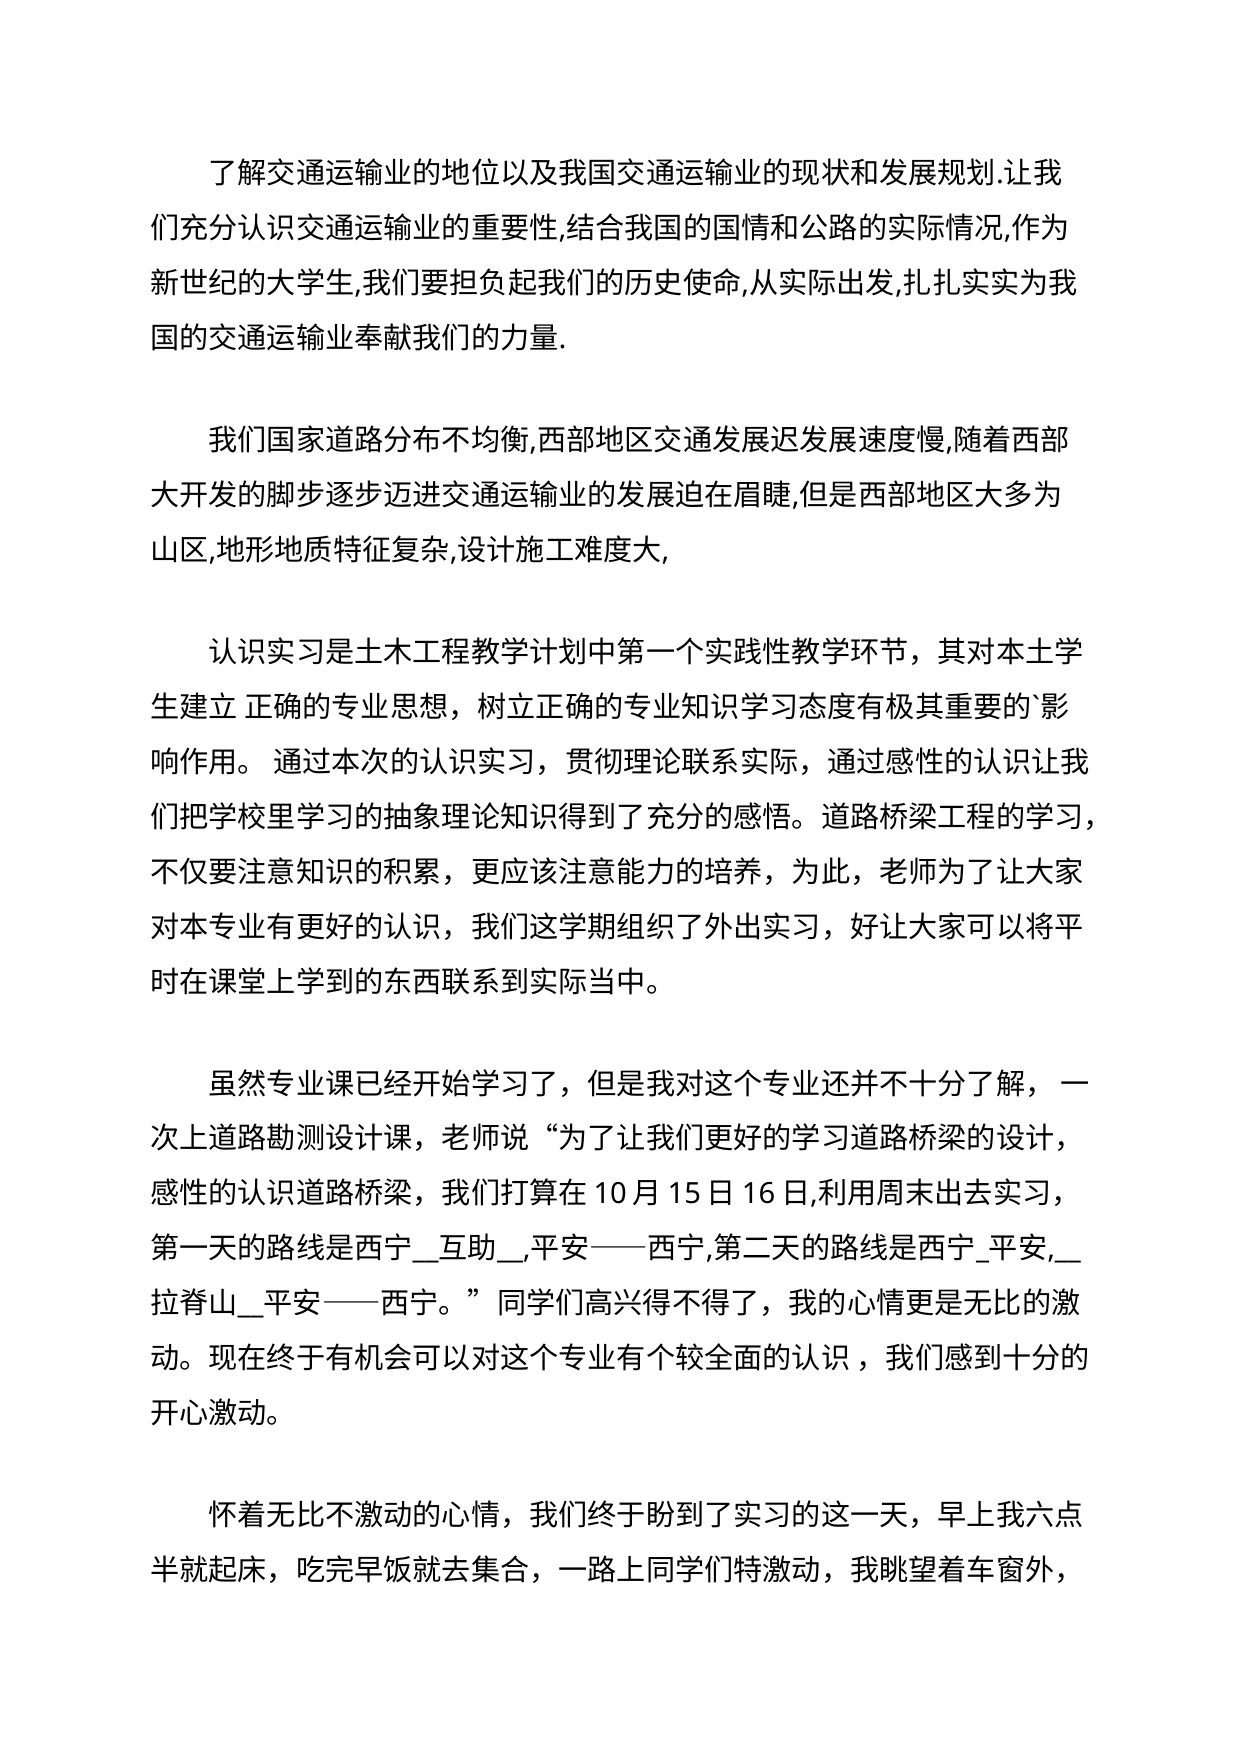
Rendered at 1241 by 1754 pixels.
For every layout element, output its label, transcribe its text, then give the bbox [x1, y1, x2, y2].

text 我们国家道路分布不均衡,西部地区交通发展迟发展速度慢,随着西部大开发的脚步逐步迈进交通运输业的发展迫在眉睫,但是西部地区大多为山区,地形地质特征复杂,设计施工难度大, [150, 417, 1090, 569]
text 了解交通运输业的地位以及我国交通运输业的现状和发展规划.让我们充分认识交通运输业的重要性,结合我国的国情和公路的实际情况,作为新世纪的大学生,我们要担负起我们的历史使命,从实际出发,扎扎实实为我国的交通运输业奉献我们的力量. [150, 150, 1090, 357]
text 虽然专业课已经开始学习了，但是我对这个专业还并不十分了解， 一次上道路勘测设计课，老师说“为了让我们更好的学习道路桥梁的设计，感性的认识道路桥梁，我们打算在10月15日16日,利用周末出去实习，第一天的路线是西宁__互助__,平安——西宁,第二天的路线是西宁_平安,__拉脊山__平安——西宁。”同学们高兴得不得了，我的心情更是无比的激动。现在终于有机会可以对这个专业有个较全面的认识 ，我们感到十分的开心激动。 [150, 1060, 1090, 1432]
text 认识实习是土木工程教学计划中第一个实践性教学环节，其对本土学生建立 正确的专业思想，树立正确的专业知识学习态度有极其重要的`影响作用。 通过本次的认识实习，贯彻理论联系实际，通过感性的认识让我们把学校里学习的抽象理论知识得到了充分的感悟。道路桥梁工程的学习，不仅要注意知识的积累，更应该注意能力的培养，为此，老师为了让大家对本专业有更好的认识，我们这学期组织了外出实习，好让大家可以将平时在课堂上学到的东西联系到实际当中。 [150, 629, 1090, 1001]
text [150, 1492, 1090, 1589]
